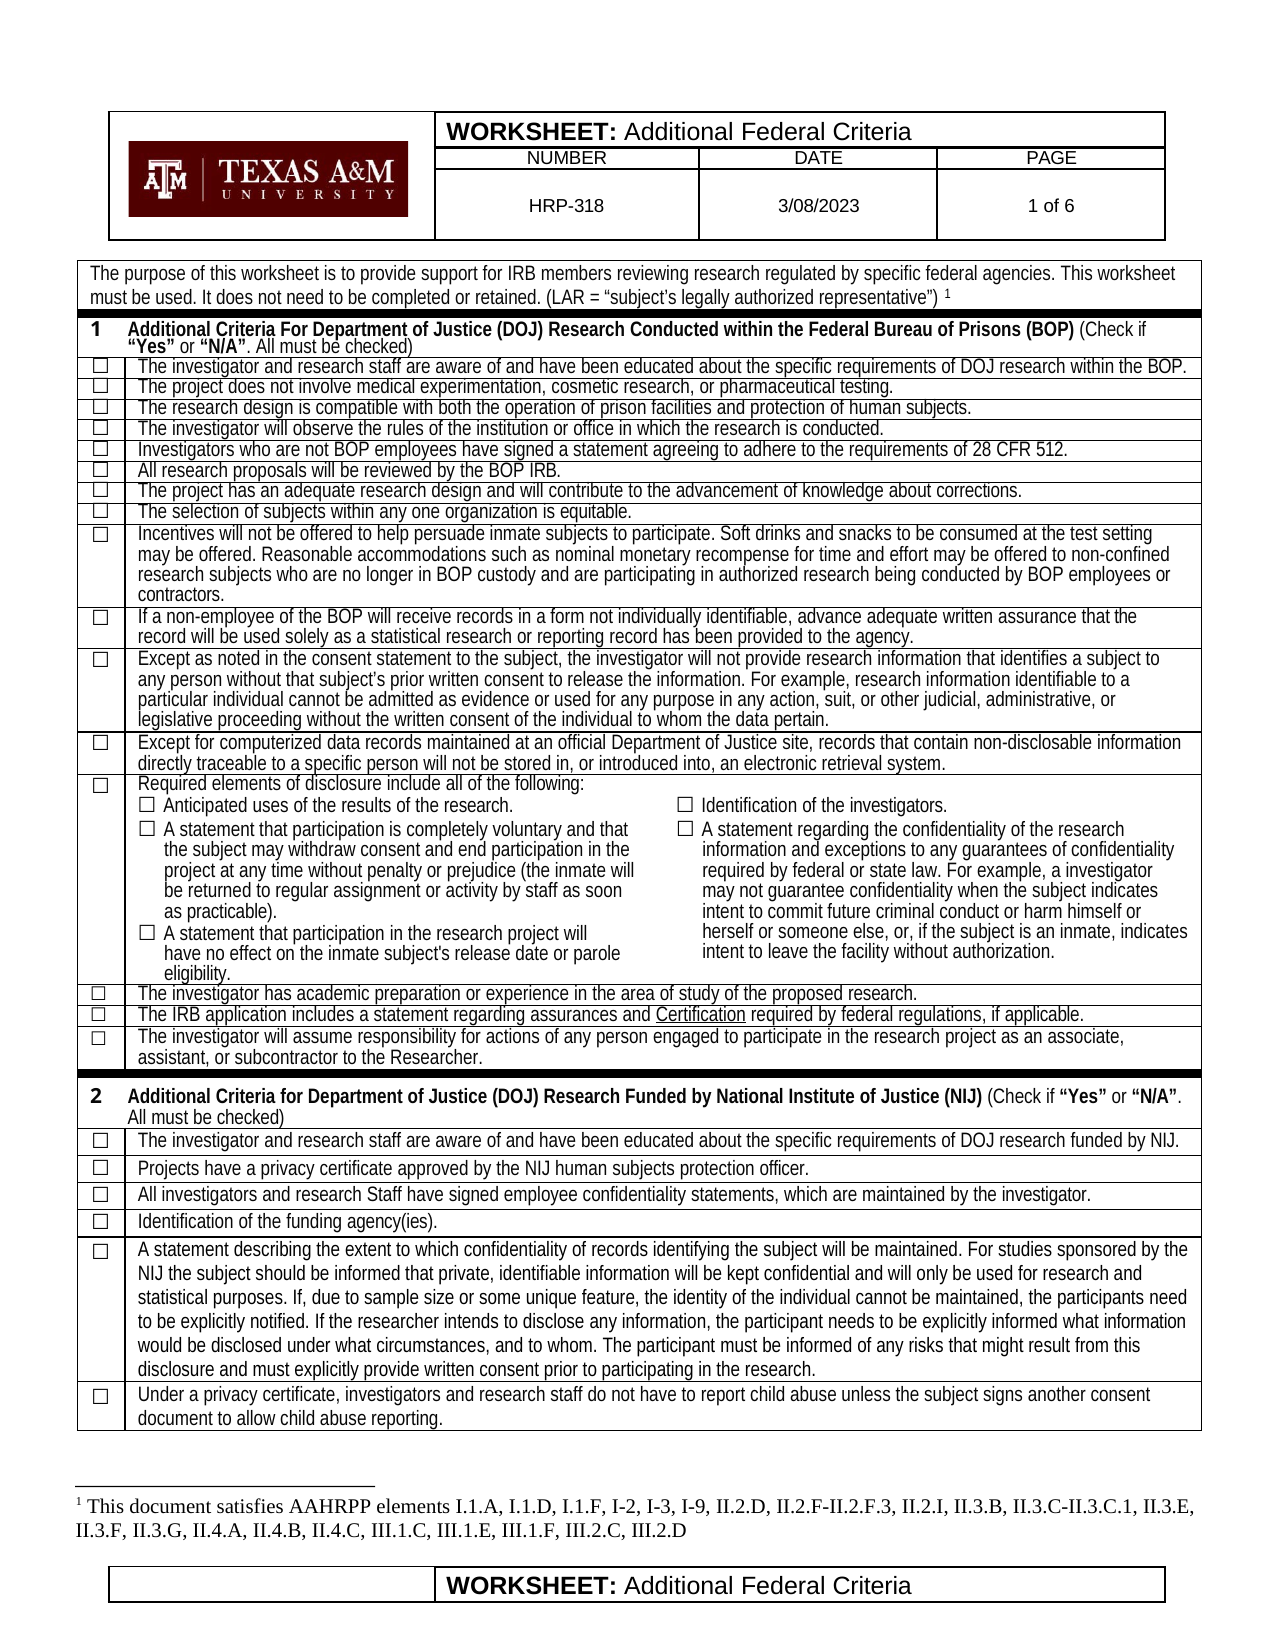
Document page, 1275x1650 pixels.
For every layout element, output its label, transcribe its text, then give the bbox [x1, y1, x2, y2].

table_cell The research design is compatible with both the operation of prison facilities and protection of human subjects. [126, 400, 1201, 419]
table_cell The selection of subjects within any one organization is equitable. [126, 504, 1201, 523]
table_cell ☐ [78, 608, 124, 648]
table_cell DATE [700, 149, 936, 168]
table_cell Identification of the funding agency(ies). [126, 1210, 1201, 1236]
table_cell The investigator has academic preparation or experience in the area of study of the proposed research. [126, 985, 1201, 1005]
table_cell The project does not involve medical experimentation, cosmetic research, or pharmaceutical testing. [126, 379, 1201, 399]
table_cell ☐ [78, 379, 124, 399]
table_cell ☐ [78, 525, 124, 607]
table_cell ☐ [78, 649, 124, 731]
table_cell ☐ [78, 462, 124, 482]
table_cell ☐ [78, 483, 124, 502]
table_cell 1 of 6 [938, 170, 1164, 239]
table_cell ☐ [78, 504, 124, 523]
table_cell If a non-employee of the BOP will receive records in a form not individually identifiable, advance adequate written assurance that the record will be used solely as a statistical research or reporting record has been provided to the agency. [126, 608, 1201, 648]
table_cell A statement describing the extent to which confidentiality of records identifying the subject will be maintained. For studies sponsored by the NIJ the subject should be informed that private, identifiable information will be kept confidential and will only be used for research and statistical purposes. If, due to sample size or some unique feature, the identity of the individual cannot be maintained, the participants need to be explicitly notified. If the researcher intends to disclose any information, the participant needs to be explicitly informed what information would be disclosed under what circumstances, and to whom. The participant must be informed of any risks that might result from this disclosure and must explicitly provide written consent prior to participating in the research. [126, 1238, 1201, 1381]
picture [128, 141, 409, 217]
table_cell The investigator and research staff are aware of and have been educated about the specific requirements of DOJ research within the BOP. [126, 358, 1201, 378]
table_cell 2 Additional Criteria for Department of Justice (DOJ) Research Funded by National Institute of Justice (NIJ) (Check if “Yes” or “N/A”. All must be checked) [78, 1078, 1201, 1128]
table_cell Except for computerized data records maintained at an official Department of Justice site, records that contain non-disclosable information directly traceable to a specific person will not be stored in, or introduced into, an electronic retrieval system. [126, 733, 1201, 774]
table_cell ☐ [78, 775, 124, 984]
table_cell [78, 1027, 124, 1068]
table_cell ☐ [78, 441, 124, 461]
table_cell Investigators who are not BOP employees have signed a statement agreeing to adhere to the requirements of 28 CFR 512. [126, 441, 1201, 461]
table_header WORKSHEET: Additional Federal Criteria [436, 113, 1164, 146]
table_cell ☐ [78, 420, 124, 440]
table_cell The investigator and research staff are aware of and have been educated about the specific requirements of DOJ research funded by NIJ. [126, 1129, 1201, 1155]
table_cell All investigators and research Staff have signed employee confidentiality statements, which are maintained by the investigator. [126, 1183, 1201, 1209]
title II.3.F, II.3.G, II.4.A, II.4.B, II.4.C, III.1.C, III.1.E, III.1.F, III.2.C, III.2.D [75, 1518, 1211, 1542]
table_cell The investigator will observe the rules of the institution or office in which the research is conducted. [126, 420, 1201, 440]
table_cell Projects have a privacy certificate approved by the NIJ human subjects protection officer. [126, 1156, 1201, 1182]
table_cell ☐ [78, 1382, 124, 1430]
table_cell Incentives will not be offered to help persuade inmate subjects to participate. Soft drinks and snacks to be consumed at the test setting may be offered. Reasonable accommodations such as nominal monetary recompense for time and effort may be offered to non-confined research subjects who are no longer in BOP custody and are participating in authorized research being conducted by BOP employees or contractors. [126, 525, 1201, 607]
table_cell All research proposals will be reviewed by the BOP IRB. [126, 462, 1201, 482]
table_cell HRP-318 [436, 170, 698, 239]
table_header WORKSHEET: Additional Federal Criteria [436, 1568, 1164, 1601]
table_cell 3/08/2023 [700, 170, 936, 239]
table_header [110, 1567, 434, 1601]
table_cell Required elements of disclosure include all of the following: Anticipated uses of the results of the research. A statement that participation is completely voluntary and that the subject may withdraw consent and end participation in the project at any time without penalty or prejudice (the inmate will be returned to regular assignment or activity by staff as soon as practicable). A statement that participation in the research project will have no effect on the inmate subject's release date or parole eligibility. [126, 775, 660, 984]
table_cell Except as noted in the consent statement to the subject, the investigator will not provide research information that identifies a subject to any person without that subject’s prior written consent to release the information. For example, research information identifiable to a particular individual cannot be admitted as evidence or used for any purpose in any action, suit, or other judicial, administrative, or legislative proceeding without the written consent of the individual to whom the data pertain. [126, 649, 1201, 731]
table_cell ☐ [78, 400, 124, 419]
table_cell ☐ [78, 1156, 124, 1182]
table_cell [78, 985, 124, 1005]
table_cell NUMBER [436, 149, 698, 168]
table_header The purpose of this worksheet is to provide support for IRB members reviewing research regulated by specific federal agencies. This worksheet must be used. It does not need to be completed or retained. (LAR = “subject’s legally authorized representative”) 1 [78, 261, 1201, 309]
table_cell 1 Additional Criteria For Department of Justice (DOJ) Research Conducted within the Federal Bureau of Prisons (BOP) (Check if “Yes” or “N/A”. All must be checked) [78, 318, 1201, 357]
table_cell ☐ [78, 1238, 124, 1381]
table_cell ☐ [78, 358, 124, 378]
table_cell The investigator will assume responsibility for actions of any person engaged to participate in the research project as an associate, assistant, or subcontractor to the Researcher. [126, 1027, 1201, 1068]
table_cell Under a privacy certificate, investigators and research staff do not have to report child abuse unless the subject signs another consent document to allow child abuse reporting. [126, 1382, 1201, 1430]
table_cell The IRB application includes a statement regarding assurances and Certification required by federal regulations, if applicable. [126, 1006, 1201, 1026]
table_cell [78, 1006, 124, 1026]
table_cell ☐ [78, 733, 124, 774]
table_cell ☐ [78, 1183, 124, 1209]
title 1 This document satisfies AAHRPP elements I.1.A, I.1.D, I.1.F, I-2, I-3, I-9, II.2.D, II.2.F-II.2.F.3, II.2.I, II.3.B, II.3.C-II.3.C.1, II.3.E, [76, 1494, 1211, 1518]
table_cell ☐ [78, 1129, 124, 1155]
table_header [110, 112, 434, 239]
table_cell PAGE [938, 149, 1164, 168]
table_cell The project has an adequate research design and will contribute to the advancement of knowledge about corrections. [126, 483, 1201, 502]
table_cell Identification of the investigators. A statement regarding the confidentiality of the research information and exceptions to any guarantees of confidentiality required by federal or state law. For example, a investigator may not guarantee confidentiality when the subject indicates intent to commit future criminal conduct or harm himself or herself or someone else, or, if the subject is an inmate, indicates intent to leave the facility without authorization. [660, 775, 1201, 984]
table_cell ☐ [78, 1210, 124, 1236]
